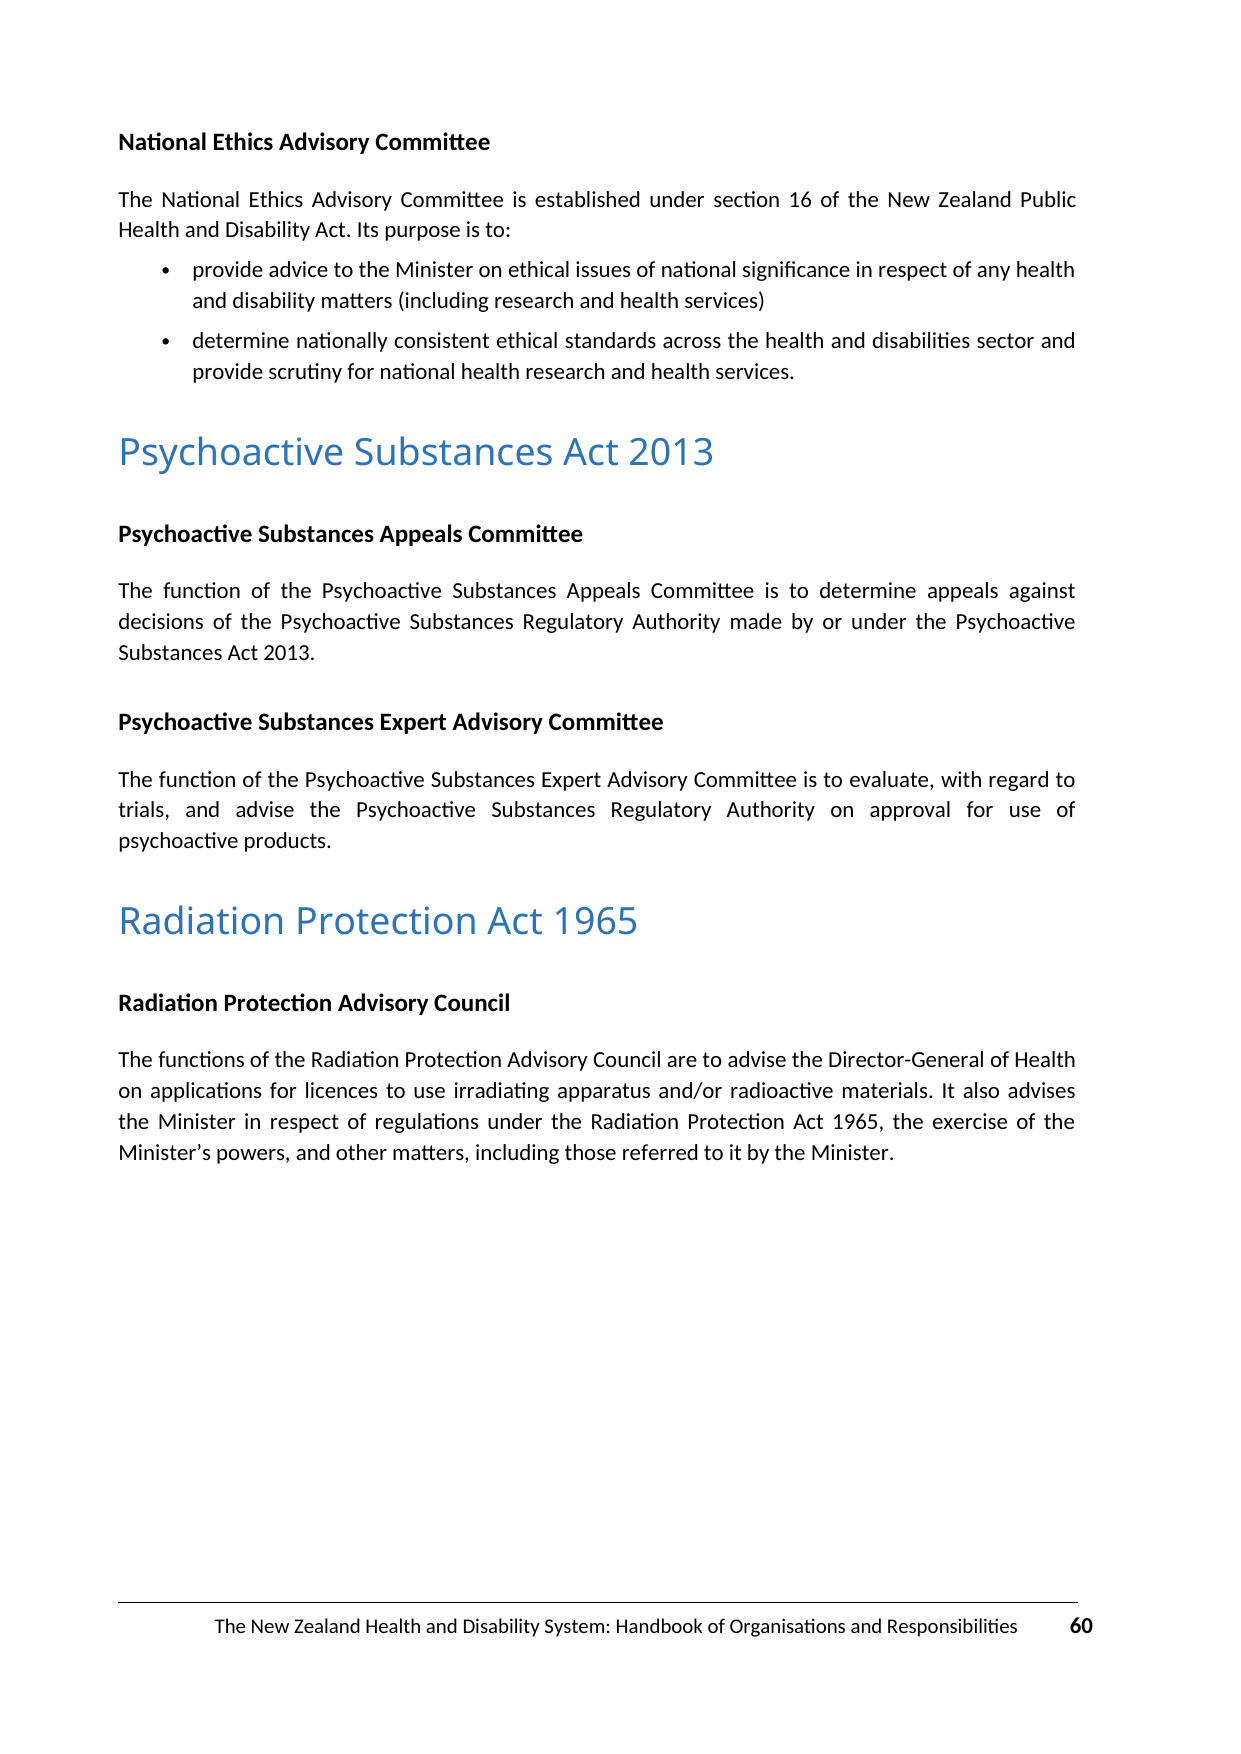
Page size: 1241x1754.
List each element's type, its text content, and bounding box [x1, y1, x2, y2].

text The function of the Psychoactive Substances Expert Advisory Committee is to evaluate, with regard to trials, and advise the Psychoactive Substances Regulatory Authority on approval for use of psychoactive products. [118, 765, 1078, 854]
subtitle Psychoactive Substances Expert Advisory Committee [118, 706, 1078, 737]
text provide advice to the Minister on ethical issues of national significance in respect of any health and disability matters (including research and health services) [162, 256, 1078, 314]
text determine nationally consistent ethical standards across the health and disabilities sector and provide scrutiny for national health research and health services. [162, 326, 1078, 385]
subtitle Psychoactive Substances Act 2013 [118, 425, 1078, 476]
subtitle Radiation Protection Act 1965 [118, 894, 1078, 945]
text The function of the Psychoactive Substances Appeals Committee is to determine appeals against decisions of the Psychoactive Substances Regulatory Authority made by or under the Psychoactive Substances Act 2013. [118, 576, 1078, 666]
subtitle Radiation Protection Advisory Council [118, 987, 1078, 1017]
text The functions of the Radiation Protection Advisory Council are to advise the Director-General of Health on applications for licences to use irradiating apparatus and/or radioactive materials. It also advises the Minister in respect of regulations under the Radiation Protection Act 1965, the exercise of the Minister’s powers, and other matters, including those referred to it by the Minister. [118, 1046, 1078, 1166]
text The National Ethics Advisory Committee is established under section 16 of the New Zealand Public Health and Disability Act. Its purpose is to: [118, 185, 1078, 243]
subtitle Psychoactive Substances Appeals Committee [118, 518, 1078, 548]
subtitle National Ethics Advisory Committee [118, 126, 1078, 157]
